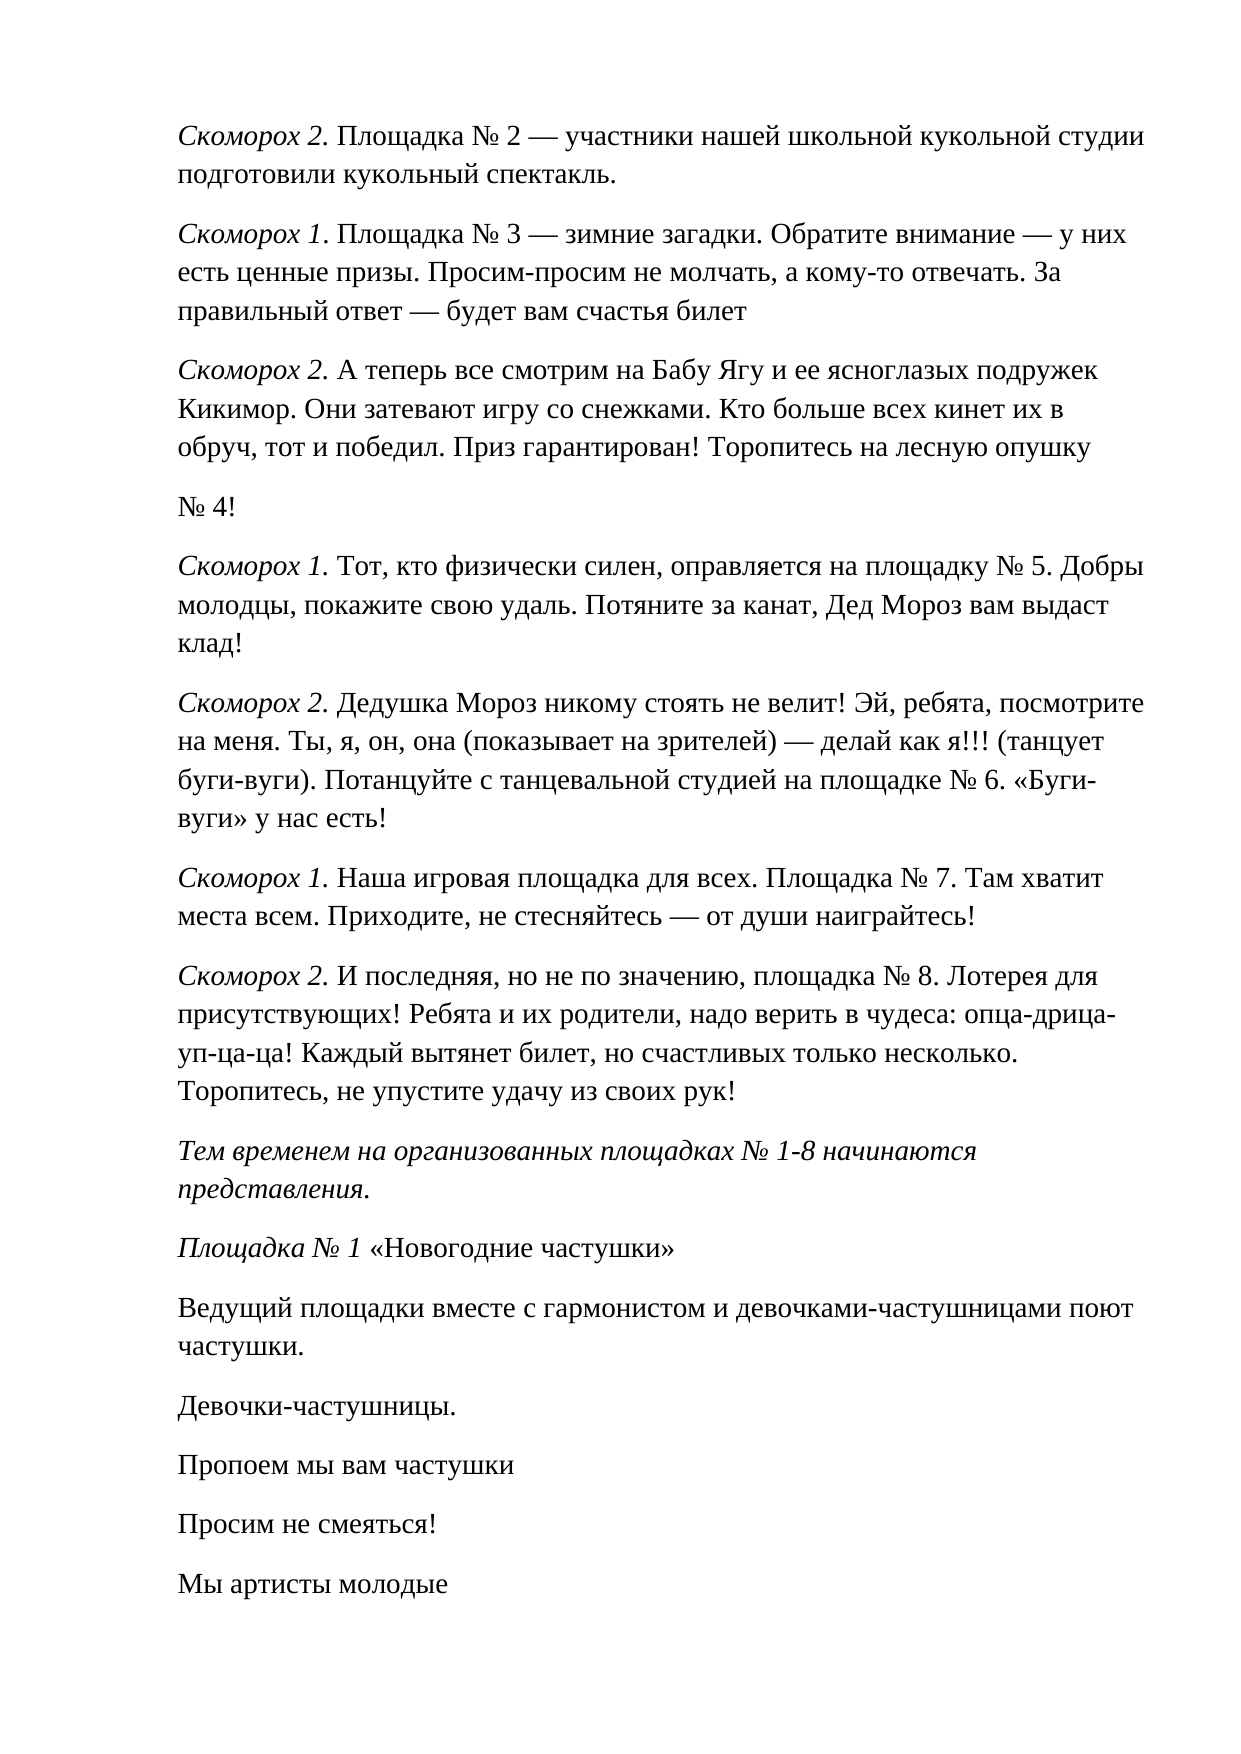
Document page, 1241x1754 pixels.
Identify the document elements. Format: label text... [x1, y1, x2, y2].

text Скоморох 2. Дедушка Мороз никому стоять не велит! Эй, ребята, посмотрите на меня. Ты, я, он, она (показывает на зрителей) — делай как я!!! (танцует буги-вуги). Потанцуйте с танцевальной студией на площадке № 6. «Буги-вуги» у нас есть! [177, 685, 1152, 834]
text Скоморох 2. А теперь все смотрим на Бабу Ягу и ее ясноглазых подружек Кикимор. Они затевают игру со снежками. Кто больше всех кинет их в обруч, тот и победил. Приз гарантирован! Торопитесь на лесную опушку [177, 352, 1152, 463]
text Ведущий площадки вместе с гармонистом и девочками-частушницами поют частушки. [177, 1290, 1152, 1362]
text Просим не смеяться! [177, 1507, 1152, 1540]
text Скоморох 1. Тот, кто физически силен, оправляется на площадку № 5. Добры молодцы, покажите свою удаль. Потяните за канат, Дед Мороз вам выдаст клад! [177, 548, 1152, 659]
text Скоморох 2. Площадка № 2 — участники нашей школьной кукольной студии подготовили кукольный спектакль. [177, 118, 1152, 190]
text Скоморох 1. Площадка № 3 — зимние загадки. Обратите внимание — у них есть ценные призы. Просим-просим не молчать, а кому-то отвечать. За правильный ответ — будет вам счастья билет [177, 216, 1152, 327]
text Мы артисты молодые [177, 1566, 1152, 1599]
text Скоморох 1. Наша игровая площадка для всех. Площадка № 7. Там хватит места всем. Приходите, не стесняйтесь — от души наиграйтесь! [177, 860, 1152, 932]
text Тем временем на организованных площадках № 1-8 начинаются представления. [177, 1133, 1152, 1205]
text Пропоем мы вам частушки [177, 1447, 1152, 1481]
text № 4! [177, 489, 1152, 522]
text Девочки-частушницы. [177, 1388, 1152, 1421]
text Скоморох 2. И последняя, но не по значению, площадка № 8. Лотерея для присутствующих! Ребята и их родители, надо верить в чудеса: опца-дрица-уп-ца-ца! Каждый вытянет билет, но счастливых только несколько. Торопитесь, не упустите удачу из своих рук! [177, 958, 1152, 1107]
text Площадка № 1 «Новогодние частушки» [177, 1231, 1152, 1264]
